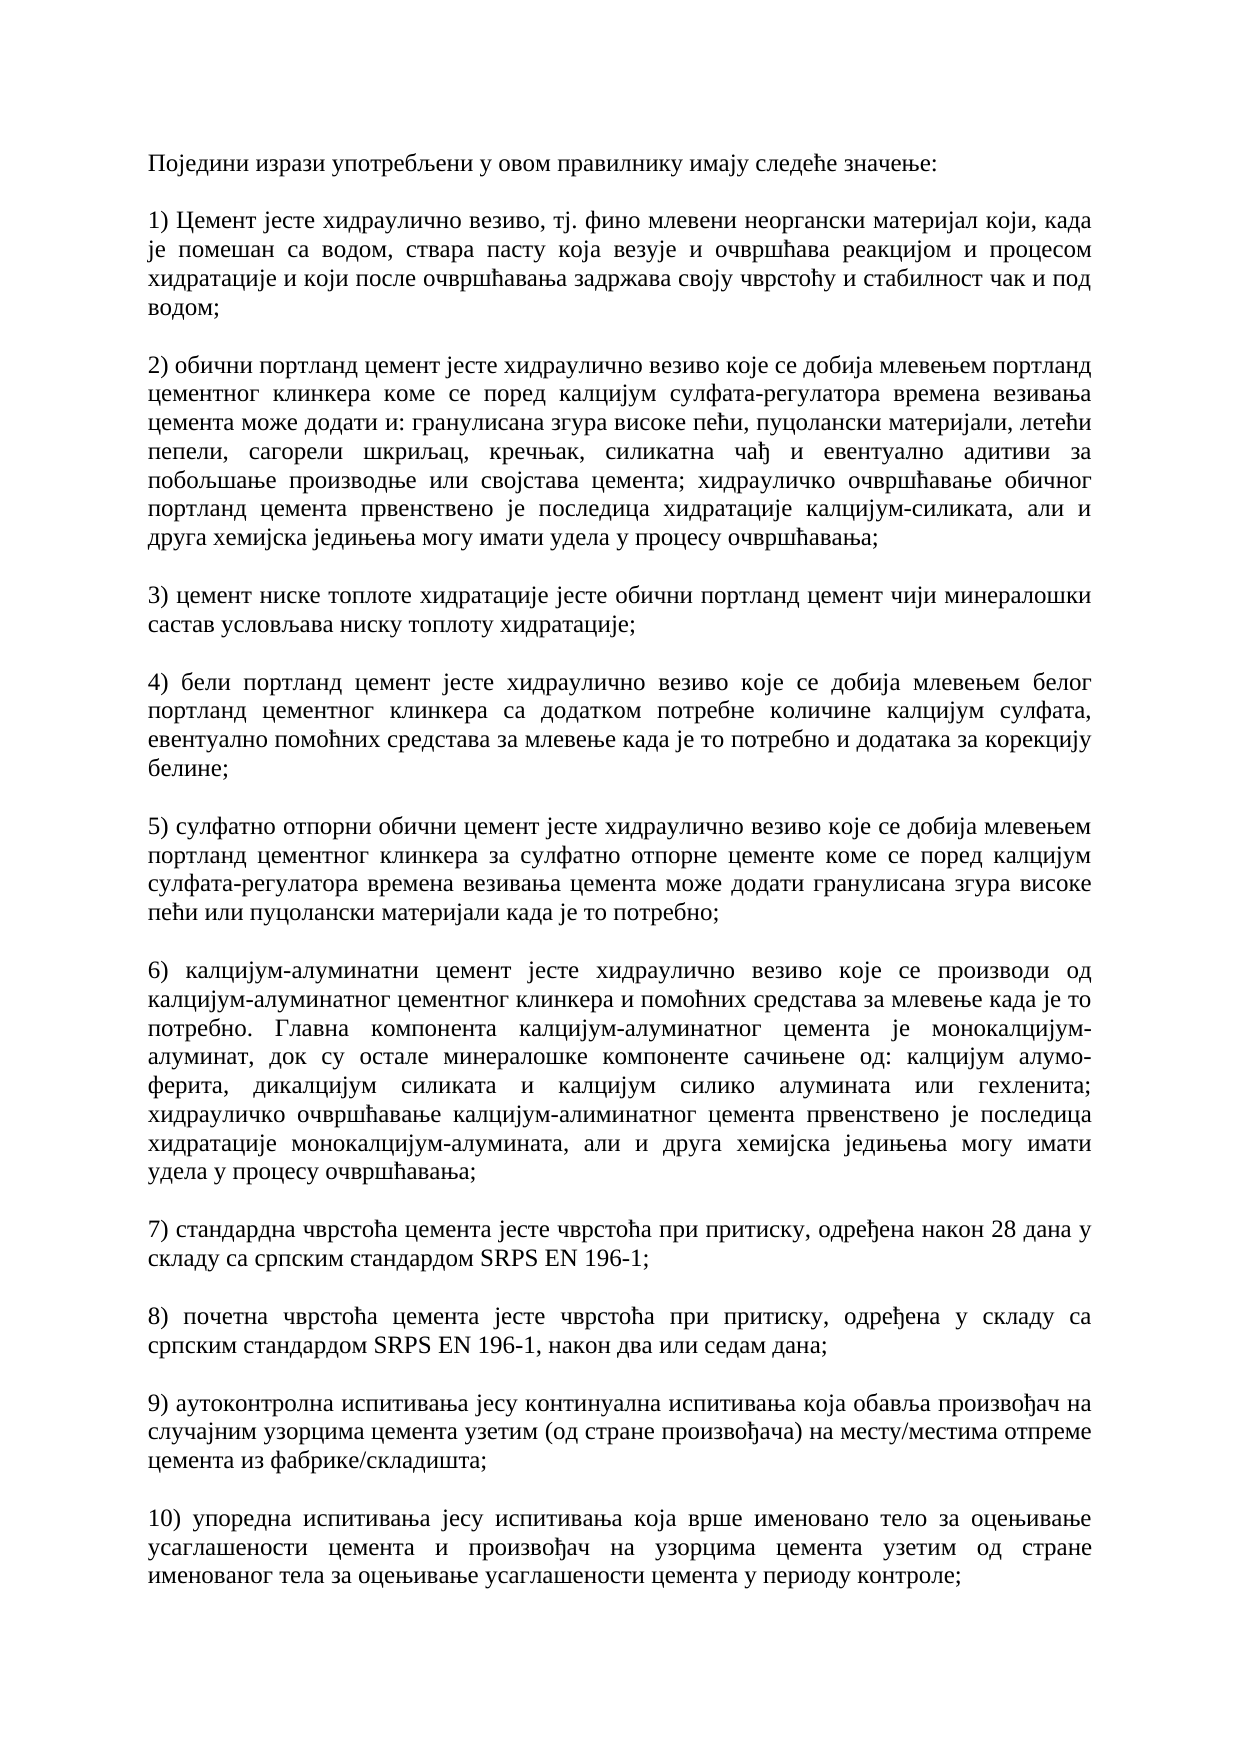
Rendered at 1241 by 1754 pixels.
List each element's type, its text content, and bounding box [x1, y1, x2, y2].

text 3) цемент ниске топлоте хидратације јесте обични портланд цемент чији минералошки састав условљава ниску топлоту хидратације; [148, 580, 1093, 638]
text Поједини изрази употребљени у овом правилнику имају следеће значење: [148, 148, 1093, 176]
text 7) стандардна чврстоћа цемента јесте чврстоћа при притиску, одређена након 28 дана у складу са српским стандардом SRPS EN 196-1; [148, 1214, 1093, 1272]
text 6) калцијум-алуминатни цемент јесте хидраулично везиво које се производи од калцијум-алуминатног цементног клинкера и помоћних средстава за млевење када је то потребно. Главна компонента калцијум-алуминатног цемента је монокалцијум-алуминат, док су остале минералошке компоненте сачињене од: калцијум алумо-ферита, дикалцијум силиката и калцијум силико алумината или гехленита; хидрауличко очвршћавање калцијум-алиминатног цемента првенствено је последица хидратације монокалцијум-алумината, али и друга хемијска једињења могу имати удела у процесу очвршћавања; [148, 955, 1093, 1185]
text 10) упоредна испитивања јесу испитивања која врше именовано тело за оцењивање усаглашености цемента и произвођач на узорцима цемента узетим од стране именованог тела за оцењивање усаглашености цемента у периоду контроле; [148, 1503, 1093, 1589]
text 2) обични портланд цемент јесте хидраулично везиво које се добија млевењем портланд цементног клинкера коме се поред калцијум сулфата-регулатора времена везивања цемента може додати и: гранулисана згура високе пећи, пуцолански материјали, летећи пепели, сагорели шкриљац, кречњак, силикатна чађ и евентуално адитиви за побољшање производње или својстава цемента; хидрауличко очвршћавање обичног портланд цемента првенствено је последица хидратације калцијум-силиката, али и друга хемијска једињења могу имати удела у процесу очвршћавања; [148, 350, 1093, 551]
text 1) Цемент јесте хидраулично везиво, тј. фино млевени неоргански материјал који, када је помешан са водом, ствара пасту која везује и очвршћава реакцијом и процесом хидратације и који после очвршћавања задржава своју чврстоћу и стабилност чак и под водом; [148, 206, 1093, 321]
text 8) почетна чврстоћа цемента јесте чврстоћа при притиску, одређена у складу са српским стандардом SRPS EN 196-1, након два или седам дана; [148, 1301, 1093, 1358]
text 5) сулфатно отпорни обични цемент јесте хидраулично везиво које се добија млевењем портланд цементног клинкера за сулфатно отпорне цементе коме се поред калцијум сулфата-регулатора времена везивања цемента може додати гранулисана згура високе пећи или пуцолански материјали када је то потребно; [148, 811, 1093, 926]
text 4) бели портланд цемент јесте хидраулично везиво које се добија млевењем белог портланд цементног клинкера са додатком потребне количине калцијум сулфата, евентуално помоћних средстава за млевење када је то потребно и додатака за корекцију белине; [148, 667, 1093, 782]
text 9) аутоконтролна испитивања јесу континуална испитивања која обавља произвођач на случајним узорцима цемента узетим (од стране произвођача) на месту/местима отпреме цемента из фабрике/складишта; [148, 1388, 1093, 1474]
